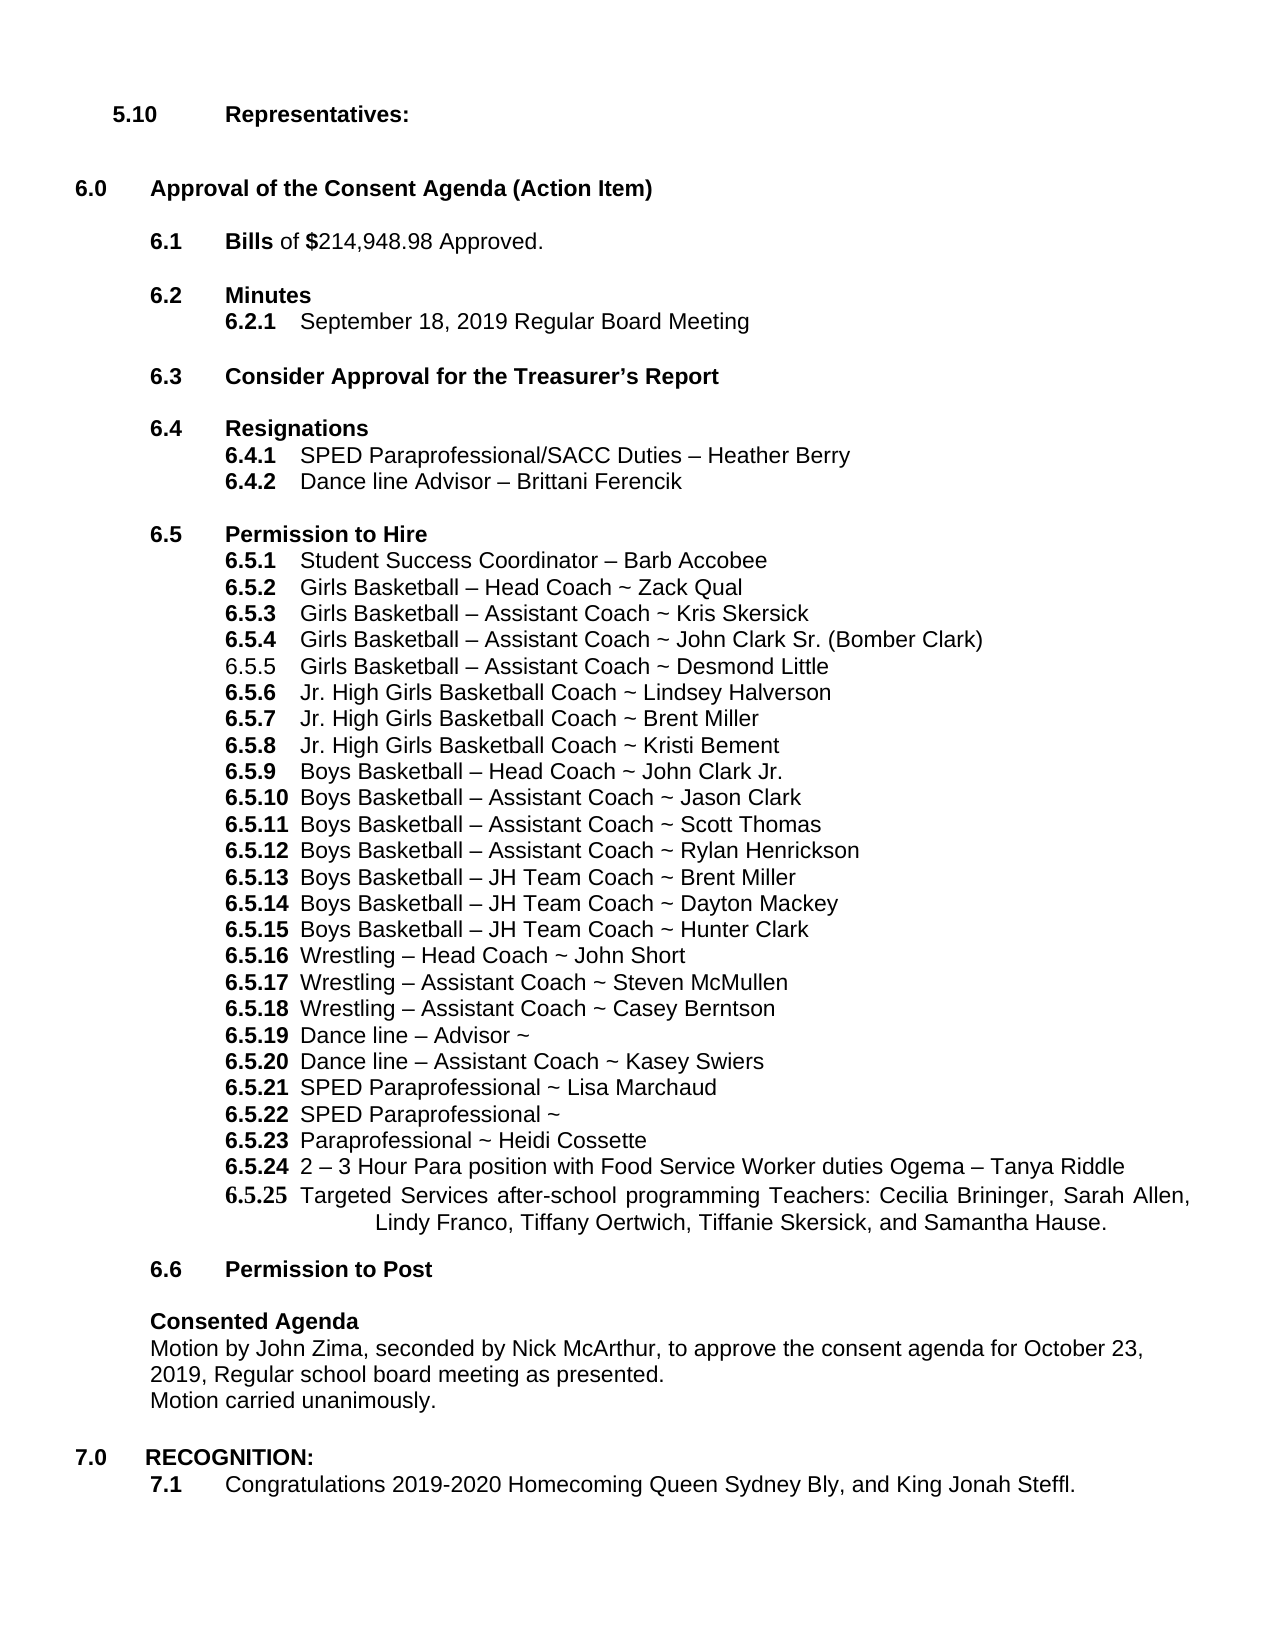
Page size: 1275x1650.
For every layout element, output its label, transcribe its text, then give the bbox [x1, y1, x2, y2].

text 6.0 Approval of the Consent Agenda (Action Item) [75, 175, 1200, 201]
text 6.3 Consider Approval for the Treasurer’s Report [75, 363, 1200, 389]
text 6.5.11 Boys Basketball – Assistant Coach ~ Scott Thomas [75, 811, 1200, 837]
text 6.6 Permission to Post [75, 1256, 1200, 1282]
list 5.10 Representatives: [112, 101, 1200, 128]
text 6.5.2 Girls Basketball – Head Coach ~ Zack Qual [75, 573, 1200, 600]
text Motion by John Zima, seconded by Nick McArthur, to approve the consent agenda for October 23, 2019, Regular school board meeting as presented. [75, 1335, 1200, 1387]
text 6.5.18 Wrestling – Assistant Coach ~ Casey Berntson [75, 995, 1200, 1022]
text Motion carried unanimously. [75, 1387, 1200, 1414]
text 6.5.10 Boys Basketball – Assistant Coach ~ Jason Clark [75, 784, 1200, 811]
text 6.4 Resignations [75, 415, 1200, 442]
text 6.5.4 Girls Basketball – Assistant Coach ~ John Clark Sr. (Bomber Clark) [75, 626, 1200, 653]
text 6.5.6 Jr. High Girls Basketball Coach ~ Lindsey Halverson [75, 679, 1200, 705]
text 6.5.9 Boys Basketball – Head Coach ~ John Clark Jr. [75, 758, 1200, 784]
text 6.4.1 SPED Paraprofessional/SACC Duties – Heather Berry [75, 442, 1200, 468]
text 6.1 Bills of $214,948.98 Approved. [75, 228, 1200, 254]
text 6.5.7 Jr. High Girls Basketball Coach ~ Brent Miller [75, 705, 1200, 732]
text Consented Agenda [75, 1308, 1200, 1335]
text 6.2.1 September 18, 2019 Regular Board Meeting [131, 308, 1200, 335]
text 6.5.25 Targeted Services after-school programming Teachers: Cecilia Brininger, Sarah Allen, Lindy Franco, Tiffany Oertwich, Tiffanie Skersick, and Samantha Hause. [75, 1180, 1200, 1235]
text 6.5.21 SPED Paraprofessional ~ Lisa Marchaud [75, 1074, 1200, 1101]
text 7.1 Congratulations 2019-2020 Homecoming Queen Sydney Bly, and King Jonah Steffl. [75, 1471, 1200, 1497]
text 6.5.20 Dance line – Assistant Coach ~ Kasey Swiers [75, 1048, 1200, 1074]
text 6.5.8 Jr. High Girls Basketball Coach ~ Kristi Bement [75, 732, 1200, 758]
text 6.5.19 Dance line – Advisor ~ [75, 1022, 1200, 1048]
text 6.5.13 Boys Basketball – JH Team Coach ~ Brent Miller [75, 863, 1200, 890]
text 6.5.5 Girls Basketball – Assistant Coach ~ Desmond Little [75, 653, 1200, 679]
text 6.5.12 Boys Basketball – Assistant Coach ~ Rylan Henrickson [75, 837, 1200, 863]
text 6.5.3 Girls Basketball – Assistant Coach ~ Kris Skersick [75, 600, 1200, 626]
text 6.5.14 Boys Basketball – JH Team Coach ~ Dayton Mackey [75, 890, 1200, 916]
text 6.5.1 Student Success Coordinator – Barb Accobee [75, 547, 1200, 573]
text 6.5 Permission to Hire [75, 521, 1200, 547]
text 6.5.16 Wrestling – Head Coach ~ John Short [75, 942, 1200, 969]
text 6.5.22 SPED Paraprofessional ~ [75, 1101, 1200, 1127]
text 6.5.23 Paraprofessional ~ Heidi Cossette [75, 1127, 1200, 1153]
text 6.5.17 Wrestling – Assistant Coach ~ Steven McMullen [75, 969, 1200, 995]
text 6.5.24 2 – 3 Hour Para position with Food Service Worker duties Ogema – Tanya Riddle [75, 1153, 1200, 1180]
text 6.5.15 Boys Basketball – JH Team Coach ~ Hunter Clark [75, 916, 1200, 942]
text 6.2 Minutes [75, 282, 1200, 308]
text 6.4.2 Dance line Advisor – Brittani Ferencik [75, 468, 1200, 494]
text 7.0 RECOGNITION: [75, 1444, 1200, 1471]
